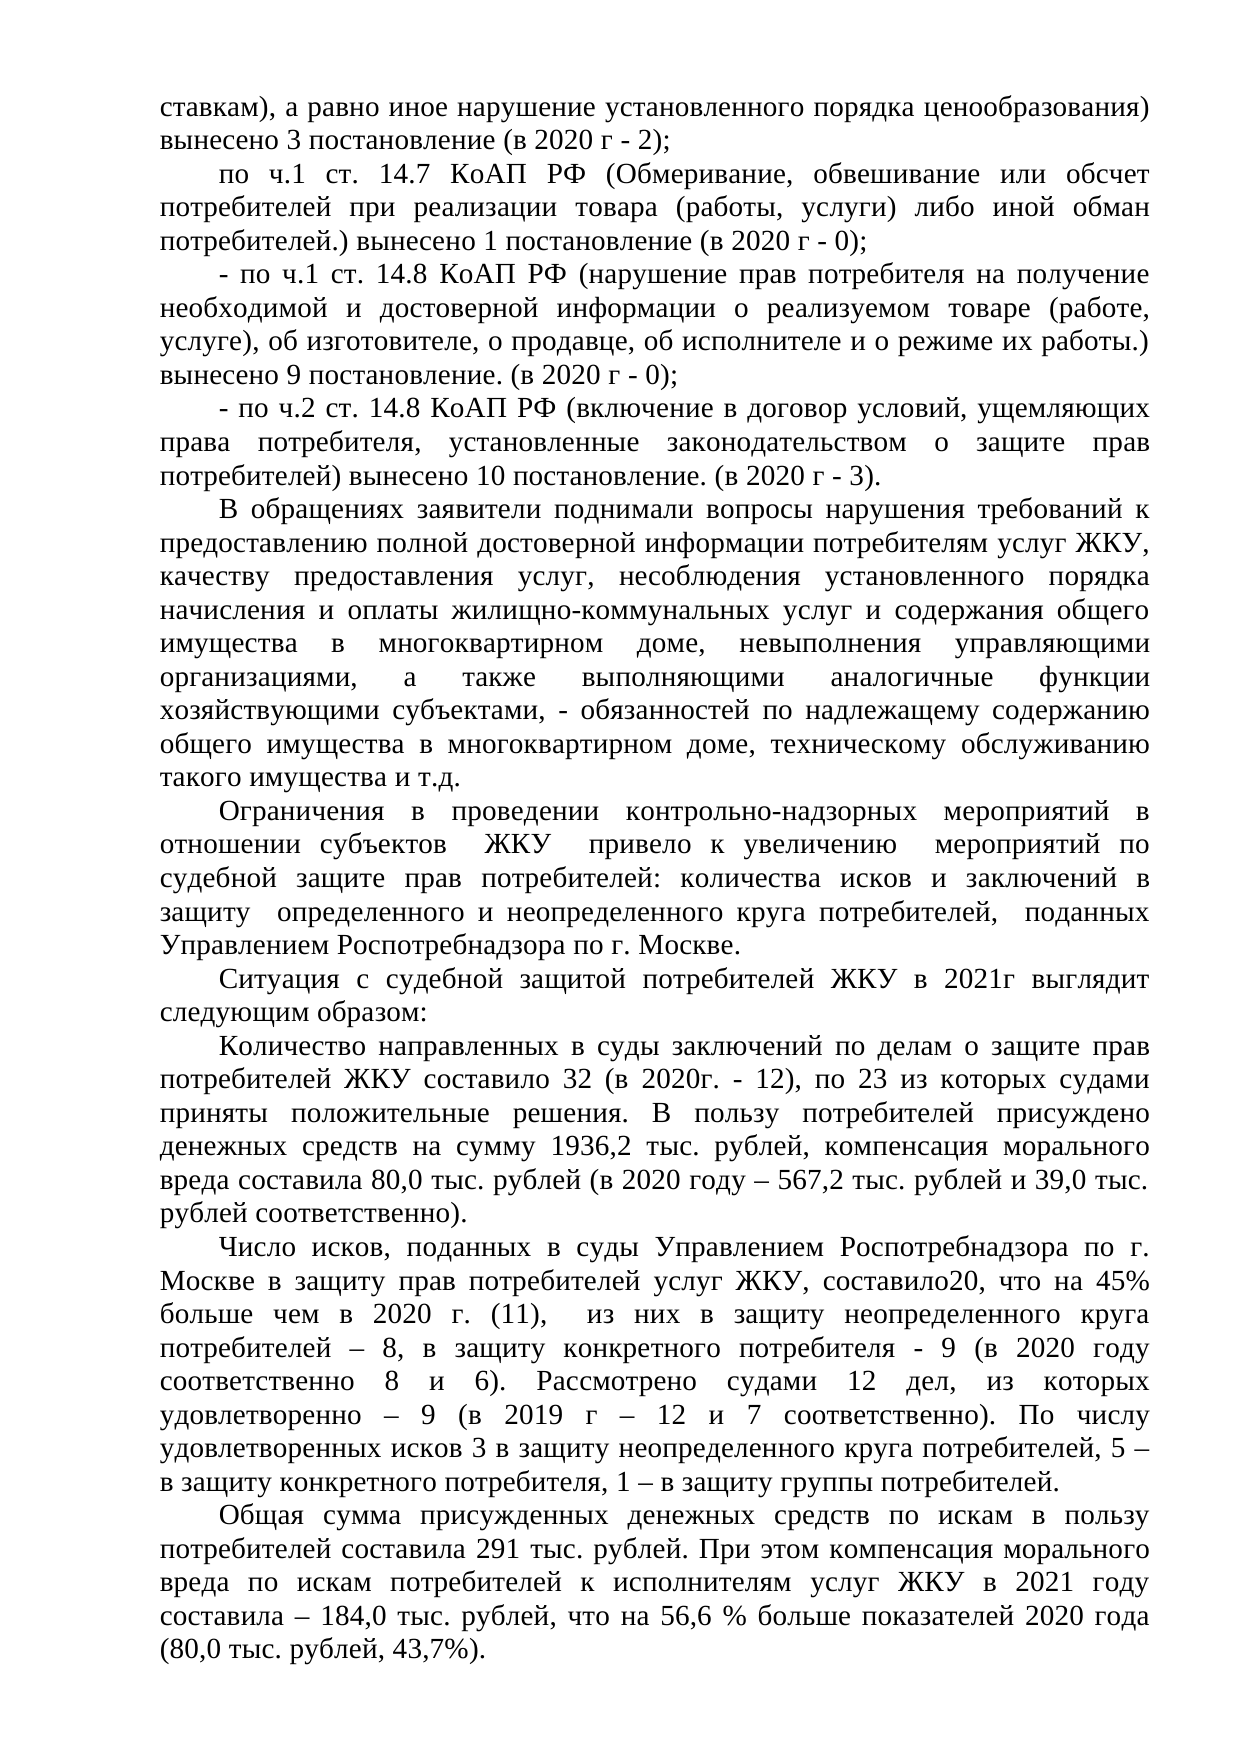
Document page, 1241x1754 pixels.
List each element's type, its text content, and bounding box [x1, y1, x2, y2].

text Число исков, поданных в суды Управлением Роспотребнадзора по г. Москве в защиту прав потребителей услуг ЖКУ, составило20, что на 45% больше чем в 2020 г. (11), из них в защиту неопределенного круга потребителей – 8, в защиту конкретного потребителя - 9 (в 2020 году соответственно 8 и 6). Рассмотрено судами 12 дел, из которых удовлетворенно – 9 (в 2019 г – 12 и 7 соответственно). По числу удовлетворенных исков 3 в защиту неопределенного круга потребителей, 5 – в защиту конкретного потребителя, 1 – в защиту группы потребителей. [159, 1229, 1152, 1497]
text Ограничения в проведении контрольно-надзорных мероприятий в отношении субъектов ЖКУ привело к увеличению мероприятий по судебной защите прав потребителей: количества исков и заключений в защиту определенного и неопределенного круга потребителей, поданных Управлением Роспотребнадзора по г. Москве. [159, 793, 1152, 961]
text по ч.1 ст. 14.7 КоАП РФ (Обмеривание, обвешивание или обсчет потребителей при реализации товара (работы, услуги) либо иной обман потребителей.) вынесено 1 постановление (в 2020 г - 0); [159, 156, 1152, 256]
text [159, 89, 1152, 156]
text Ситуация с судебной защитой потребителей ЖКУ в 2021г выглядит следующим образом: [159, 961, 1152, 1028]
text - по ч.2 ст. 14.8 КоАП РФ (включение в договор условий, ущемляющих права потребителя, установленные законодательством о защите прав потребителей) вынесено 10 постановление. (в 2020 г - 3). [159, 391, 1152, 491]
text Количество направленных в суды заключений по делам о защите прав потребителей ЖКУ составило 32 (в 2020г. - 12), по 23 из которых судами приняты положительные решения. В пользу потребителей присуждено денежных средств на сумму 1936,2 тыс. рублей, компенсация морального вреда составила 80,0 тыс. рублей (в 2020 году – 567,2 тыс. рублей и 39,0 тыс. рублей соответственно). [159, 1028, 1152, 1229]
text Общая сумма присужденных денежных средств по искам в пользу потребителей составила 291 тыс. рублей. При этом компенсация морального вреда по искам потребителей к исполнителям услуг ЖКУ в 2021 году составила – 184,0 тыс. рублей, что на 56,6 % больше показателей 2020 года (80,0 тыс. рублей, 43,7%). [159, 1497, 1152, 1665]
text - по ч.1 ст. 14.8 КоАП РФ (нарушение прав потребителя на получение необходимой и достоверной информации о реализуемом товаре (работе, услуге), об изготовителе, о продавце, об исполнителе и о режиме их работы.) вынесено 9 постановление. (в 2020 г - 0); [159, 256, 1152, 391]
text В обращениях заявители поднимали вопросы нарушения требований к предоставлению полной достоверной информации потребителям услуг ЖКУ, качеству предоставления услуг, несоблюдения установленного порядка начисления и оплаты жилищно-коммунальных услуг и содержания общего имущества в многоквартирном доме, невыполнения управляющими организациями, а также выполняющими аналогичные функции хозяйствующими субъектами, - обязанностей по надлежащему содержанию общего имущества в многоквартирном доме, техническому обслуживанию такого имущества и т.д. [159, 491, 1152, 793]
